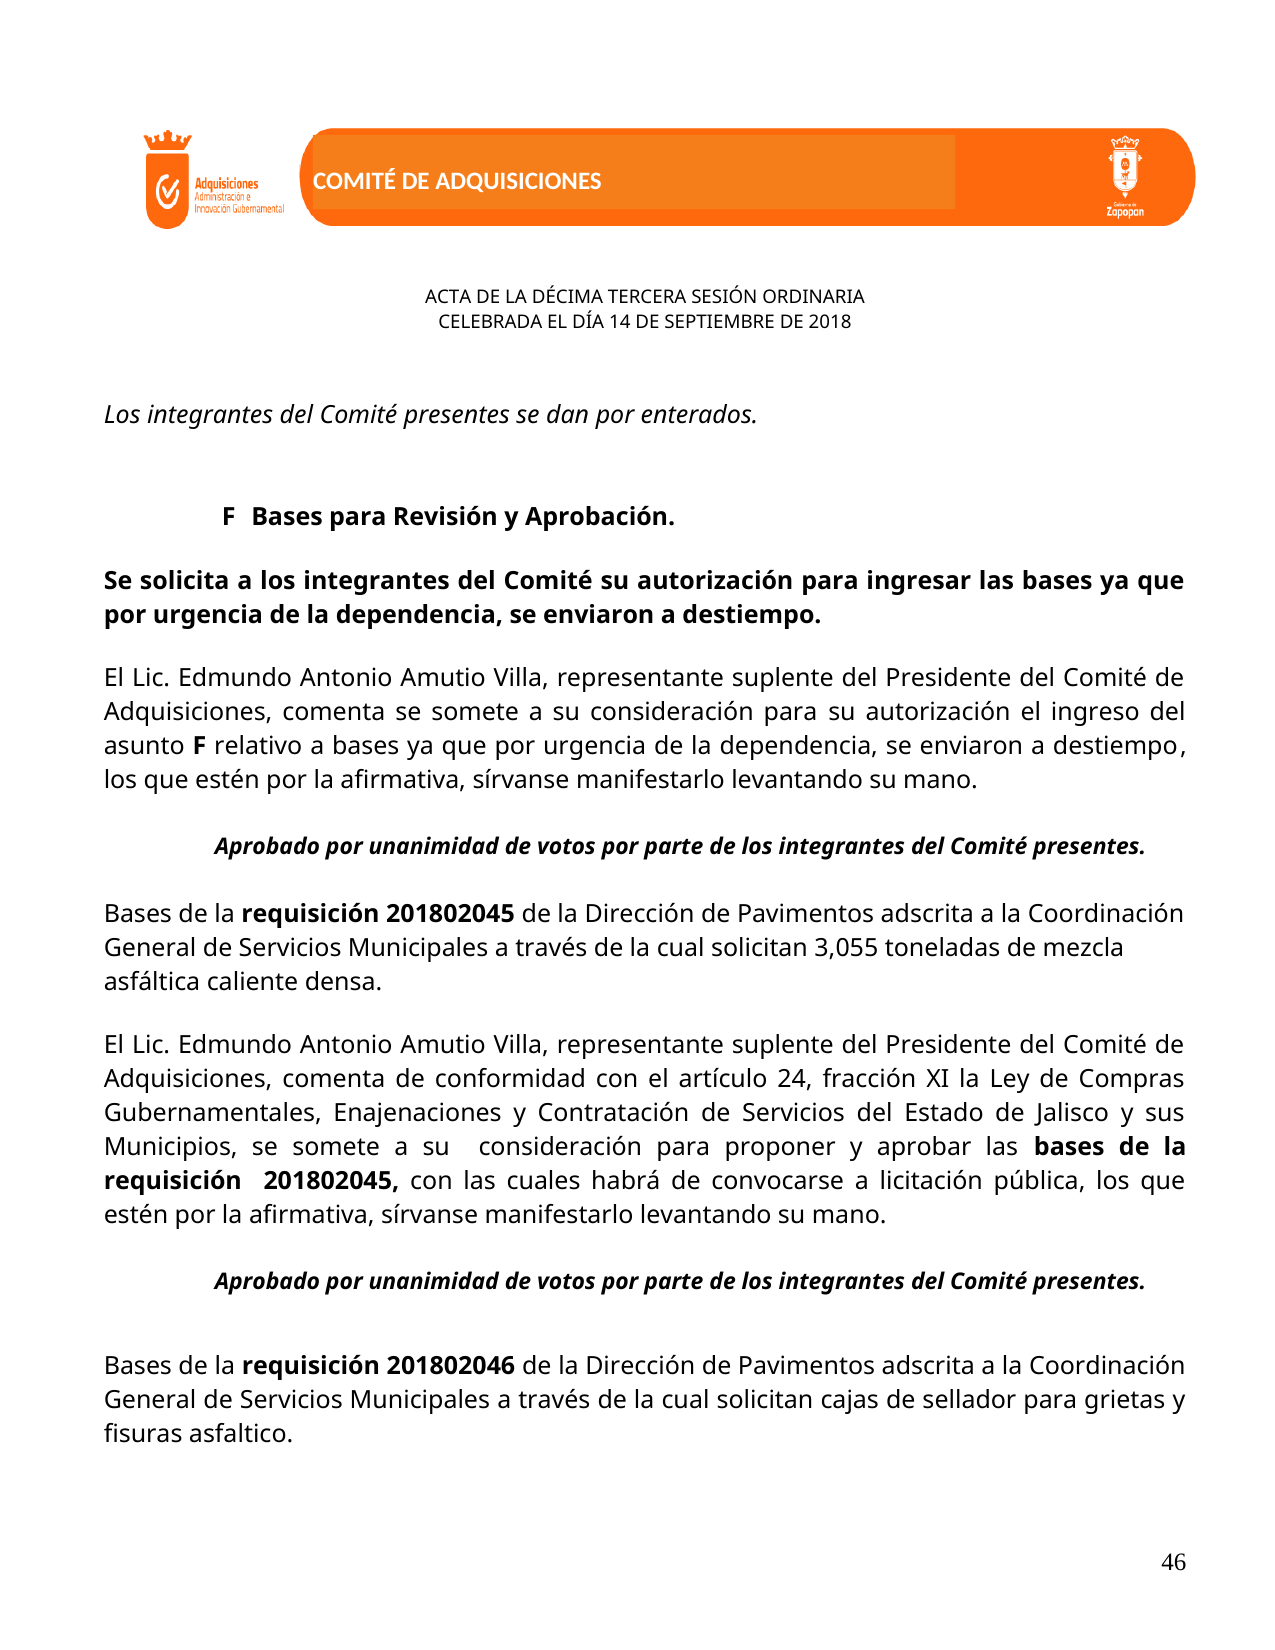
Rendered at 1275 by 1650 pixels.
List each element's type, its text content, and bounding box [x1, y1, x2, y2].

text El Lic. Edmundo Antonio Amutio Villa, representante suplente del Presidente del Comité de Adquisiciones, comenta se somete a su consideración para su autorización el ingreso del asunto F relativo a bases ya que por urgencia de la dependencia, se enviaron a destiempo, los que estén por la afirmativa, sírvanse manifestarlo levantando su mano. [103, 659, 1186, 796]
text Bases de la requisición 201802045 de la Dirección de Pavimentos adscrita a la Coordinación General de Servicios Municipales a través de la cual solicitan 3,055 toneladas de mezcla asfáltica caliente densa. [103, 895, 1186, 997]
text Aprobado por unanimidad de votos por parte de los integrantes del Comité presentes. [177, 830, 1186, 861]
text Bases de la requisición 201802046 de la Dirección de Pavimentos adscrita a la Coordinación General de Servicios Municipales a través de la cual solicitan cajas de sellador para grietas y fisuras asfaltico. [103, 1347, 1186, 1449]
list F Bases para Revisión y Aprobación. [222, 499, 1186, 533]
text El Lic. Edmundo Antonio Amutio Villa, representante suplente del Presidente del Comité de Adquisiciones, comenta de conformidad con el artículo 24, fracción XI la Ley de Compras Gubernamentales, Enajenaciones y Contratación de Servicios del Estado de Jalisco y sus Municipios, se somete a su consideración para proponer y aprobar las bases de la requisición 201802045, con las cuales habrá de convocarse a licitación pública, los que estén por la afirmativa, sírvanse manifestarlo levantando su mano. [103, 1027, 1186, 1231]
text Aprobado por unanimidad de votos por parte de los integrantes del Comité presentes. [177, 1265, 1186, 1296]
picture [103, 73, 1224, 284]
text Los integrantes del Comité presentes se dan por enterados. [103, 397, 1186, 431]
text Se solicita a los integrantes del Comité su autorización para ingresar las bases ya que por urgencia de la dependencia, se enviaron a destiempo. [103, 562, 1186, 630]
